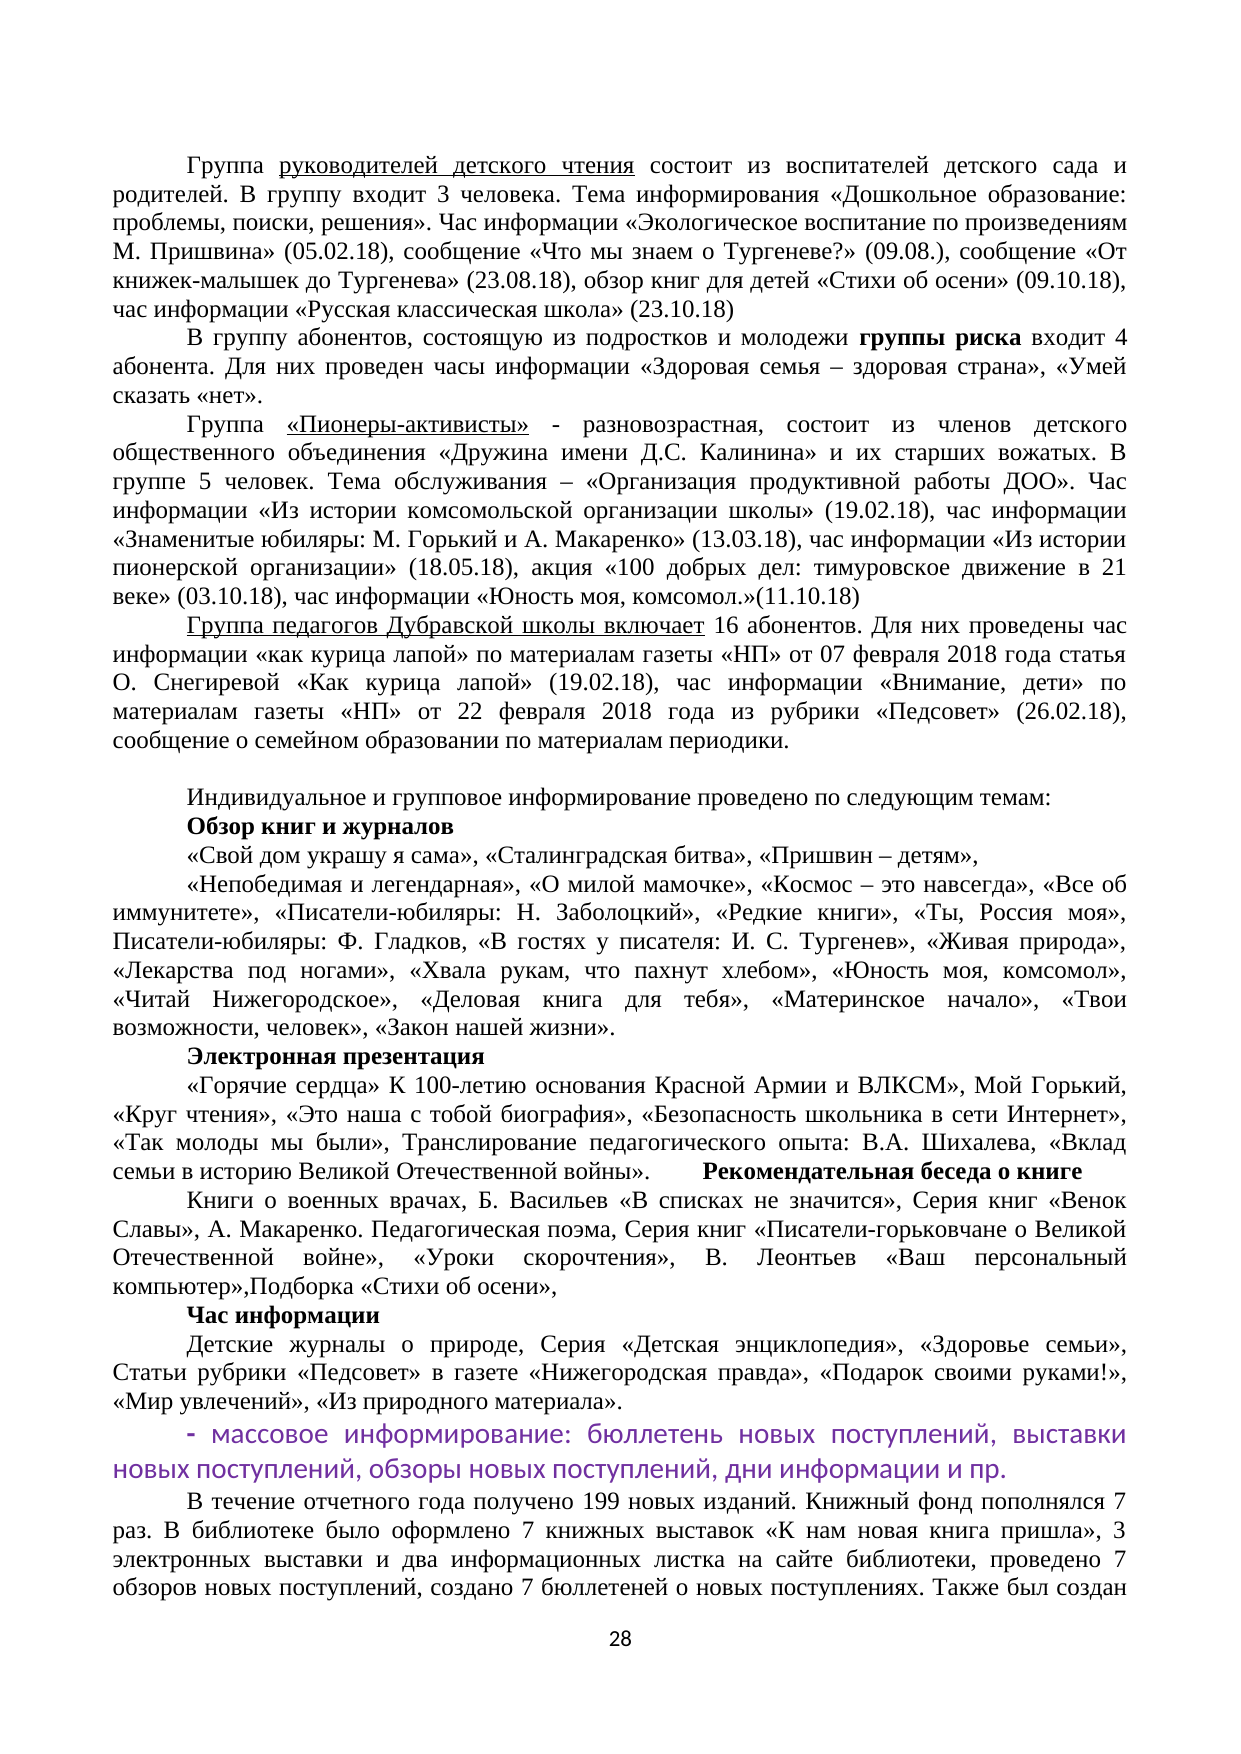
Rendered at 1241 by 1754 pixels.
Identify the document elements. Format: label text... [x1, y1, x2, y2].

text Книги о военных врачах, Б. Васильев «В списках не значится», Серия книг «Венок Славы», А. Макаренко. Педагогическая поэма, Серия книг «Писатели-горьковчане о Великой Отечественной войне», «Уроки скорочтения», В. Леонтьев «Ваш персональный компьютер»,Подборка «Стихи об осени», [112, 1185, 1128, 1300]
text Группа педагогов Дубравской школы включает 16 абонентов. Для них проведены час информации «как курица лапой» по материалам газеты «НП» от 07 февраля 2018 года статья О. Снегиревой «Как курица лапой» (19.02.18), час информации «Внимание, дети» по материалам газеты «НП» от 22 февраля 2018 года из рубрики «Педсовет» (26.02.18), сообщение о семейном образовании по материалам периодики. [112, 610, 1128, 754]
text Обзор книг и журналов [112, 811, 1128, 840]
text «Непобедимая и легендарная», «О милой мамочке», «Космос – это навсегда», «Все об иммунитете», «Писатели-юбиляры: Н. Заболоцкий», «Редкие книги», «Ты, Россия моя», Писатели-юбиляры: Ф. Гладков, «В гостях у писателя: И. С. Тургенев», «Живая природа», «Лекарства под ногами», «Хвала рукам, что пахнут хлебом», «Юность моя, комсомол», «Читай Нижегородское», «Деловая книга для тебя», «Материнское начало», «Твои возможности, человек», «Закон нашей жизни». [112, 869, 1128, 1041]
text Детские журналы о природе, Серия «Детская энциклопедия», «Здоровье семьи», Статьи рубрики «Педсовет» в газете «Нижегородская правда», «Подарок своими руками!», «Мир увлечений», «Из природного материала». [112, 1329, 1128, 1415]
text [112, 1486, 1128, 1601]
text «Горячие сердца» К 100-летию основания Красной Армии и ВЛКСМ», Мой Горький, «Круг чтения», «Это наша с тобой биография», «Безопасность школьника в сети Интернет», «Так молоды мы были», Транслирование педагогического опыта: В.А. Шихалева, «Вклад семьи в историю Великой Отечественной войны». Рекомендательная беседа о книге [112, 1070, 1128, 1185]
text Группа руководителей детского чтения состоит из воспитателей детского сада и родителей. В группу входит 3 человека. Тема информирования «Дошкольное образование: проблемы, поиски, решения». Час информации «Экологическое воспитание по произведениям М. Пришвина» (05.02.18), сообщение «Что мы знаем о Тургеневе?» (09.08.), сообщение «От книжек-малышек до Тургенева» (23.08.18), обзор книг для детей «Стихи об осени» (09.10.18), час информации «Русская классическая школа» (23.10.18) [112, 150, 1128, 322]
text Час информации [112, 1300, 1128, 1329]
text - массовое информирование: бюллетень новых поступлений, выставки новых поступлений, обзоры новых поступлений, дни информации и пр. [112, 1415, 1128, 1486]
text Электронная презентация [112, 1041, 1128, 1070]
text Индивидуальное и групповое информирование проведено по следующим темам: [112, 782, 1128, 811]
text Группа «Пионеры-активисты» - разновозрастная, состоит из членов детского общественного объединения «Дружина имени Д.С. Калинина» и их старших вожатых. В группе 5 человек. Тема обслуживания – «Организация продуктивной работы ДОО». Час информации «Из истории комсомольской организации школы» (19.02.18), час информации «Знаменитые юбиляры: М. Горький и А. Макаренко» (13.03.18), час информации «Из истории пионерской организации» (18.05.18), акция «100 добрых дел: тимуровское движение в 21 веке» (03.10.18), час информации «Юность моя, комсомол.»(11.10.18) [112, 409, 1128, 610]
text В группу абонентов, состоящую из подростков и молодежи группы риска входит 4 абонента. Для них проведен часы информации «Здоровая семья – здоровая страна», «Умей сказать «нет». [112, 322, 1128, 409]
text «Свой дом украшу я сама», «Сталинградская битва», «Пришвин – детям», [112, 840, 1128, 869]
